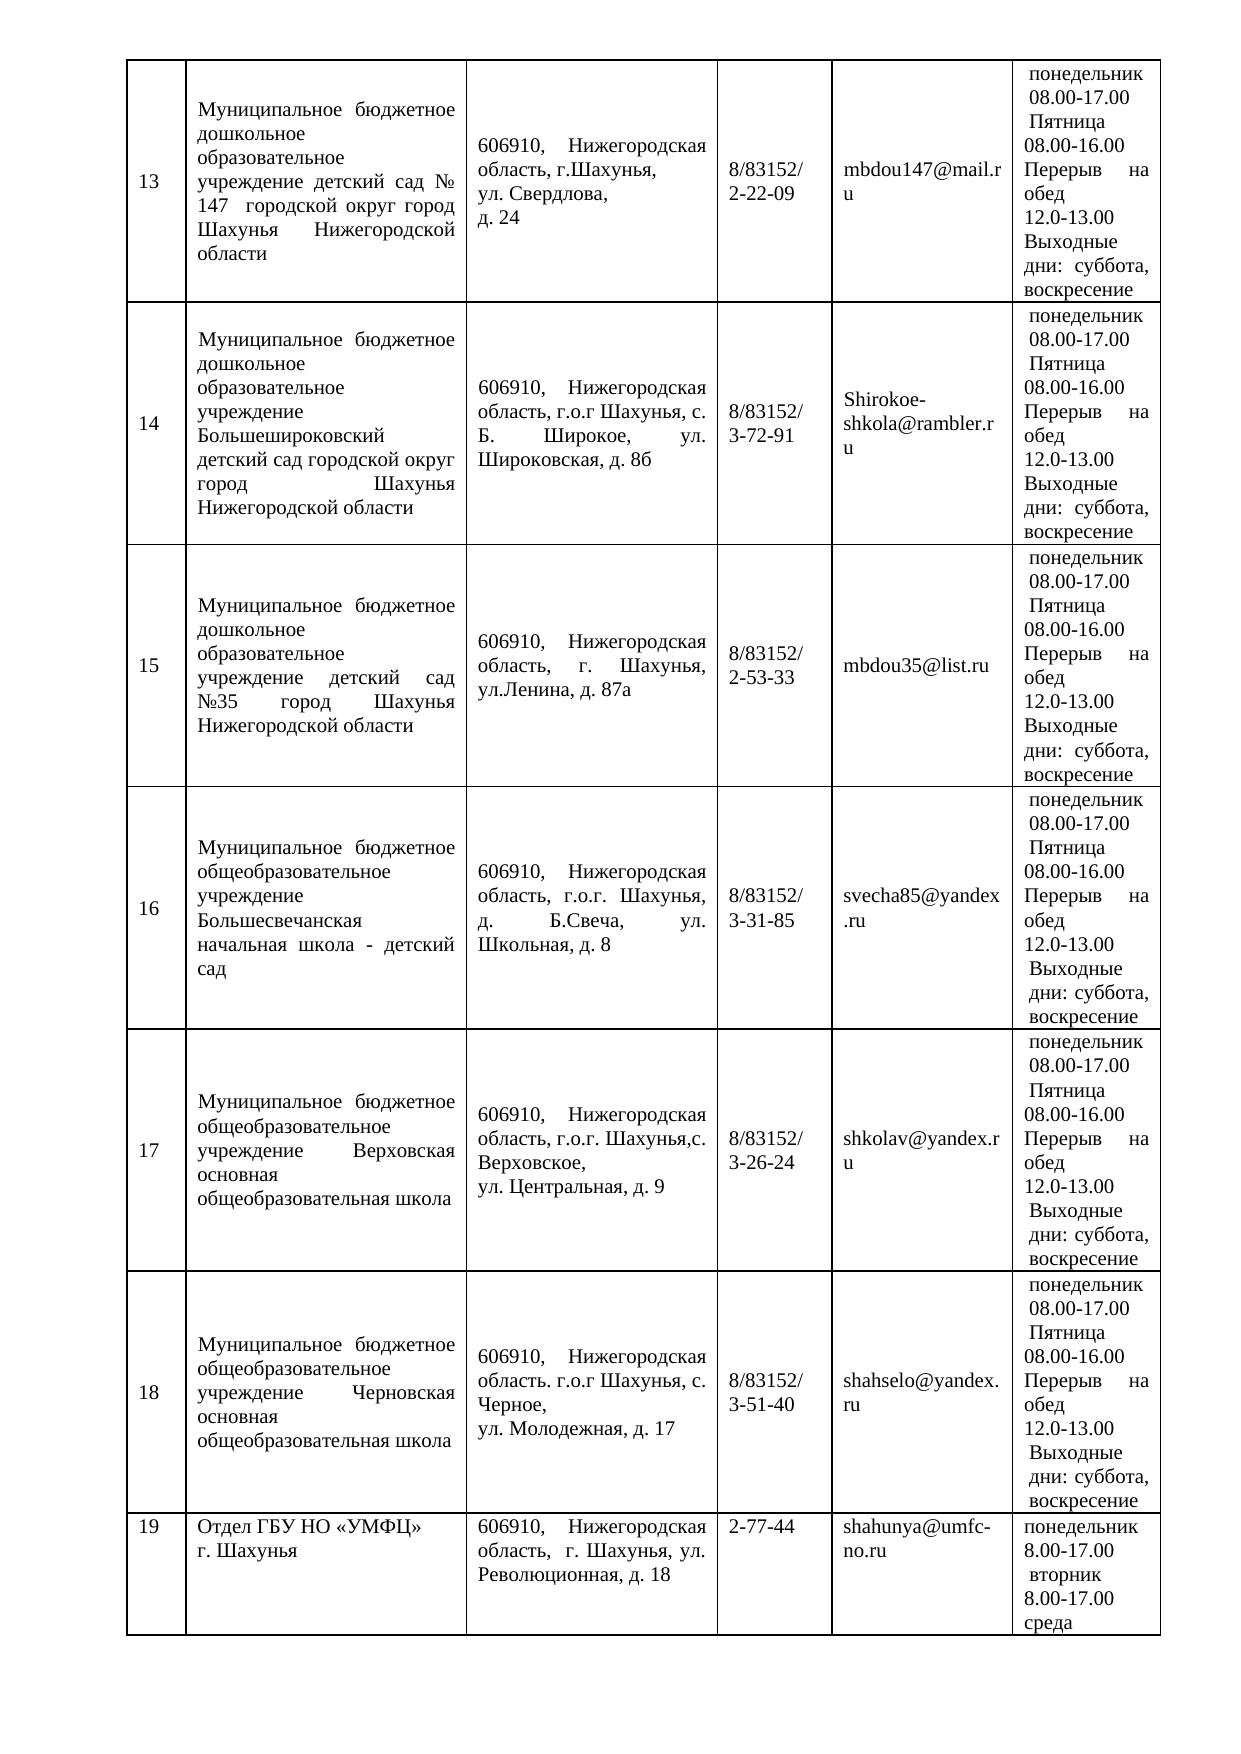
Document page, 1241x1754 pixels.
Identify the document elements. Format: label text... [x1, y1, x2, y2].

table_cell shahunya@umfc-no.ru [833, 1514, 1012, 1634]
table_cell 8/83152/ 3-31-85 [718, 787, 831, 1028]
table_cell Муниципальное бюджетное общеобразовательное учреждение Большесвечанская начальная школа - детский сад [187, 787, 466, 1028]
table_cell 606910, Нижегородская область, г. Шахунья, ул.Ленина, д. 87а [467, 545, 717, 786]
table_cell 13 [128, 61, 185, 301]
table_cell 16 [128, 787, 185, 1028]
table_cell 606910, Нижегородская область, г.о.г. Шахунья, д. Б.Свеча, ул. Школьная, д. 8 [467, 787, 717, 1028]
table_cell svecha85@yandex.ru [833, 787, 1012, 1028]
table_cell 15 [128, 545, 185, 786]
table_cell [467, 1514, 717, 1634]
table_cell 17 [128, 1030, 185, 1270]
table_cell понедельник 08.00-17.00 Пятница 08.00-16.00 Перерыв на обед 12.0-13.00 Выходные дни: суббота, воскресение [1013, 787, 1160, 1028]
table_cell Муниципальное бюджетное общеобразовательное учреждение Черновская основная общеобразовательная школа [187, 1272, 466, 1512]
table_cell понедельник 08.00-17.00 Пятница 08.00-16.00 Перерыв на обед 12.0-13.00 Выходные дни: суббота, воскресение [1013, 303, 1160, 543]
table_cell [1013, 61, 1160, 301]
table_cell понедельник 08.00-17.00 Пятница 08.00-16.00 Перерыв на обед 12.0-13.00 Выходные дни: суббота, воскресение [1013, 1272, 1160, 1512]
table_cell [187, 1514, 466, 1634]
table_cell Shirokoe-shkola@rambler.ru [833, 303, 1012, 543]
table_cell shkolav@yandex.ru [833, 1030, 1012, 1270]
table_cell 8/83152/ 3-51-40 [718, 1272, 831, 1512]
table_cell понедельник 08.00-17.00 Пятница 08.00-16.00 Перерыв на обед 12.0-13.00 Выходные дни: суббота, воскресение [1013, 1030, 1160, 1270]
table_cell shahselo@yandex.ru [833, 1272, 1012, 1512]
table_cell Муниципальное бюджетное дошкольное образовательное учреждение Большешироковский детский сад городской округ город Шахунья Нижегородской области [187, 303, 466, 543]
table_cell 606910, Нижегородская область. г.о.г Шахунья, с. Черное, ул. Молодежная, д. 17 [467, 1272, 717, 1512]
table_cell mbdou147@mail.ru [833, 61, 1012, 301]
table_cell 18 [128, 1272, 185, 1512]
table_cell 8/83152/ 3-72-91 [718, 303, 831, 543]
table_cell Муниципальное бюджетное дошкольное образовательное учреждение детский сад № 147 городской округ город Шахунья Нижегородской области [187, 61, 466, 301]
table_cell Муниципальное бюджетное дошкольное образовательное учреждение детский сад №35 город Шахунья Нижегородской области [187, 545, 466, 786]
table_cell mbdou35@list.ru [833, 545, 1012, 786]
table_cell 606910, Нижегородская область, г.о.г. Шахунья,с. Верховское, ул. Центральная, д. 9 [467, 1030, 717, 1270]
table_cell 8/83152/ 2-53-33 [718, 545, 831, 786]
table_cell 606910, Нижегородская область, г.Шахунья, ул. Свердлова, д. 24 [467, 61, 717, 301]
table_cell Муниципальное бюджетное общеобразовательное учреждение Верховская основная общеобразовательная школа [187, 1030, 466, 1270]
table_cell 14 [128, 303, 185, 543]
table_cell 8/83152/ 2-22-09 [718, 61, 831, 301]
table_cell 8/83152/ 3-26-24 [718, 1030, 831, 1270]
table_cell 2-77-44 [718, 1514, 831, 1634]
table_cell понедельник 08.00-17.00 Пятница 08.00-16.00 Перерыв на обед 12.0-13.00 Выходные дни: суббота, воскресение [1013, 545, 1160, 786]
table_cell 19 [128, 1514, 185, 1634]
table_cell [1013, 1514, 1160, 1634]
table_cell 606910, Нижегородская область, г.о.г Шахунья, с. Б. Широкое, ул. Широковская, д. 8б [467, 303, 717, 543]
